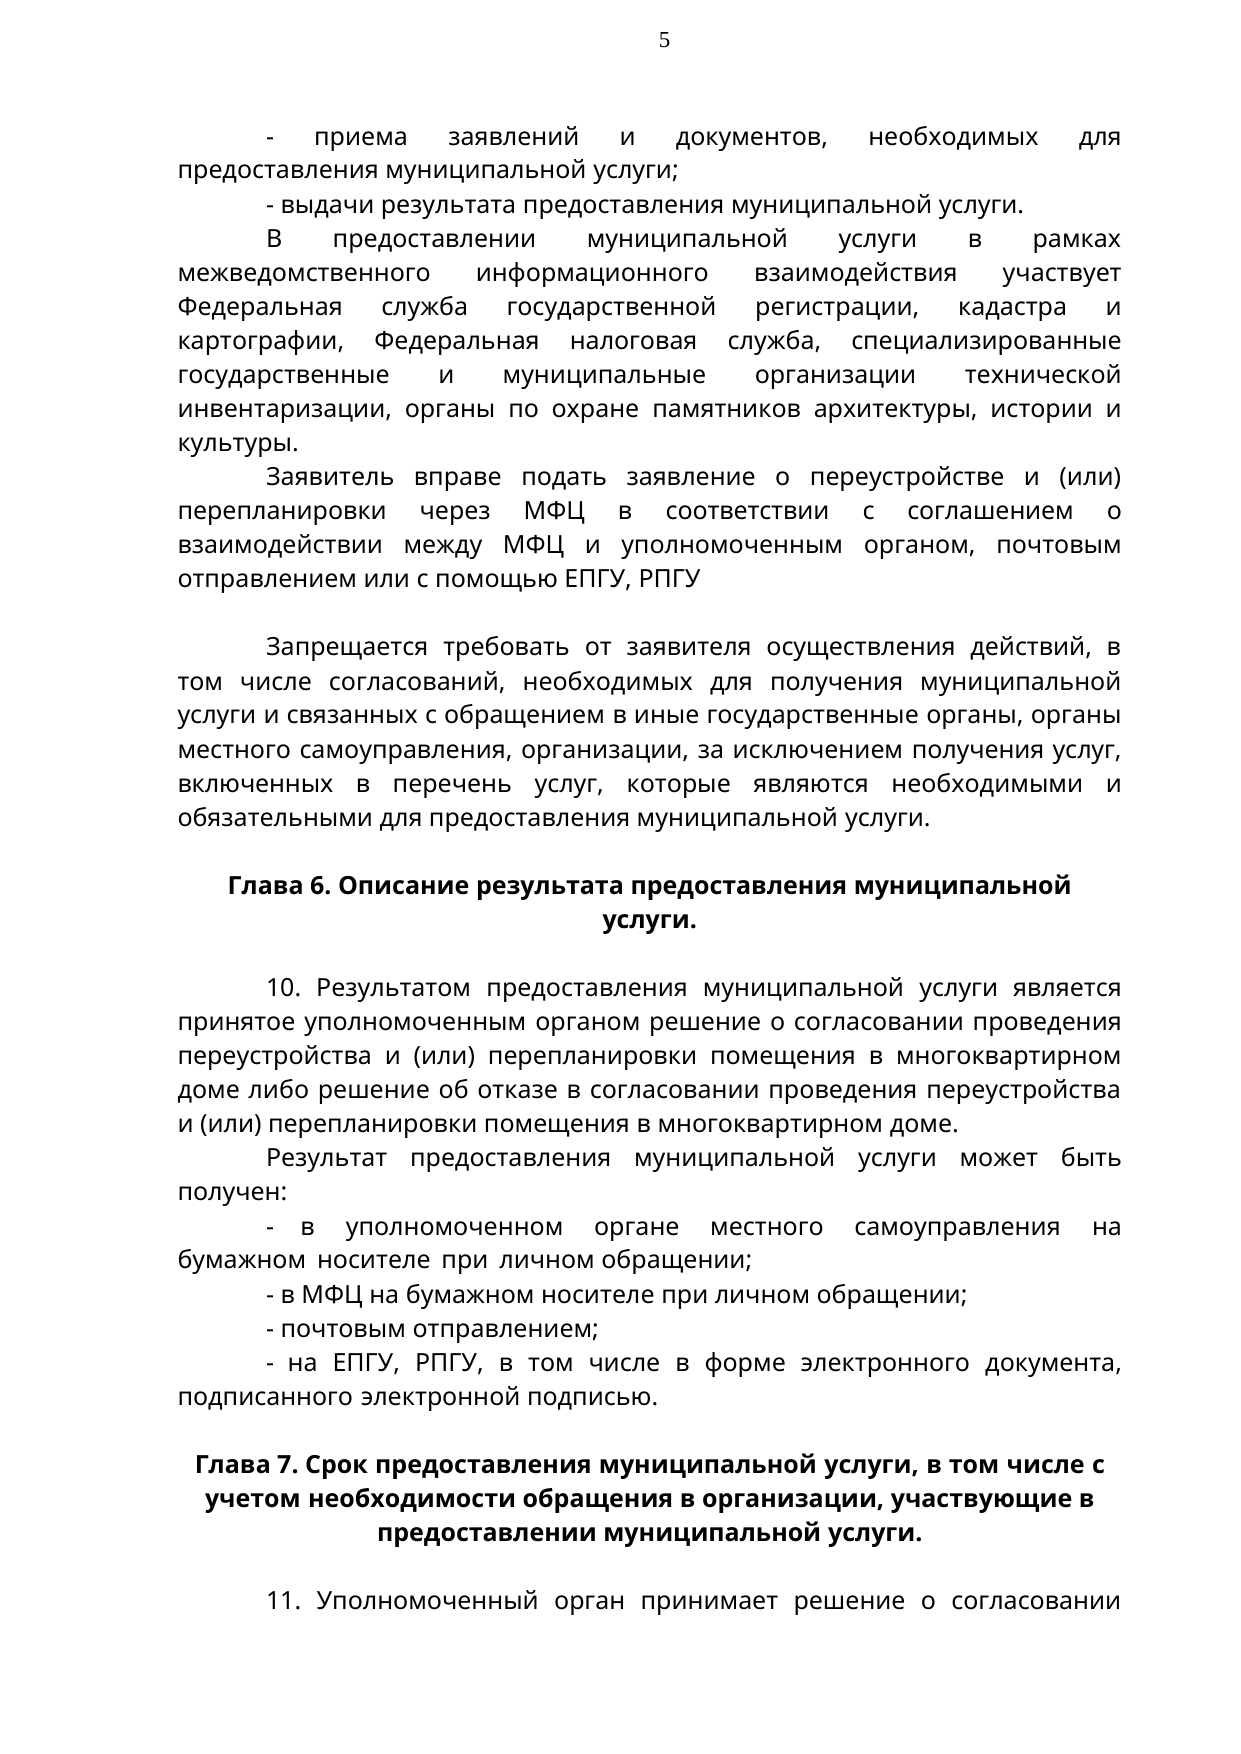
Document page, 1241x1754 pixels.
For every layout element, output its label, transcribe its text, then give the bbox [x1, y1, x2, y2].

text - приема заявлений и документов, необходимых для предоставления муниципальной услуги; [177, 118, 1122, 186]
text Результат предоставления муниципальной услуги может быть получен: [177, 1140, 1122, 1208]
text - в уполномоченном органе местного самоуправления на бумажном носителе при личном обращении; [177, 1208, 1122, 1276]
text Глава 6. Описание результата предоставления муниципальной услуги. [177, 867, 1122, 936]
text 10. Результатом предоставления муниципальной услуги является принятое уполномоченным органом решение о согласовании проведения переустройства и (или) перепланировки помещения в многоквартирном доме либо решение об отказе в согласовании проведения переустройства и (или) перепланировки помещения в многоквартирном доме. [177, 970, 1122, 1140]
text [177, 1583, 1122, 1617]
text - выдачи результата предоставления муниципальной услуги. [177, 186, 1122, 220]
text Запрещается требовать от заявителя осуществления действий, в том числе согласований, необходимых для получения муниципальной услуги и связанных с обращением в иные государственные органы, органы местного самоуправления, организации, за исключением получения услуг, включенных в перечень услуг, которые являются необходимыми и обязательными для предоставления муниципальной услуги. [177, 629, 1122, 833]
text Заявитель вправе подать заявление о переустройстве и (или) перепланировки через МФЦ в соответствии с соглашением о взаимодействии между МФЦ и уполномоченным органом, почтовым отправлением или с помощью ЕПГУ, РПГУ [177, 459, 1122, 595]
text - почтовым отправлением; [177, 1310, 1122, 1344]
text - в МФЦ на бумажном носителе при личном обращении; [177, 1276, 1122, 1310]
text В предоставлении муниципальной услуги в рамках межведомственного информационного взаимодействия участвует Федеральная служба государственной регистрации, кадастра и картографии, Федеральная налоговая служба, специализированные государственные и муниципальные организации технической инвентаризации, органы по охране памятников архитектуры, истории и культуры. [177, 220, 1122, 459]
text - на ЕПГУ, РПГУ, в том числе в форме электронного документа, подписанного электронной подписью. [177, 1344, 1122, 1412]
text Глава 7. Срок предоставления муниципальной услуги, в том числе с учетом необходимости обращения в организации, участвующие в предоставлении муниципальной услуги. [177, 1447, 1122, 1549]
